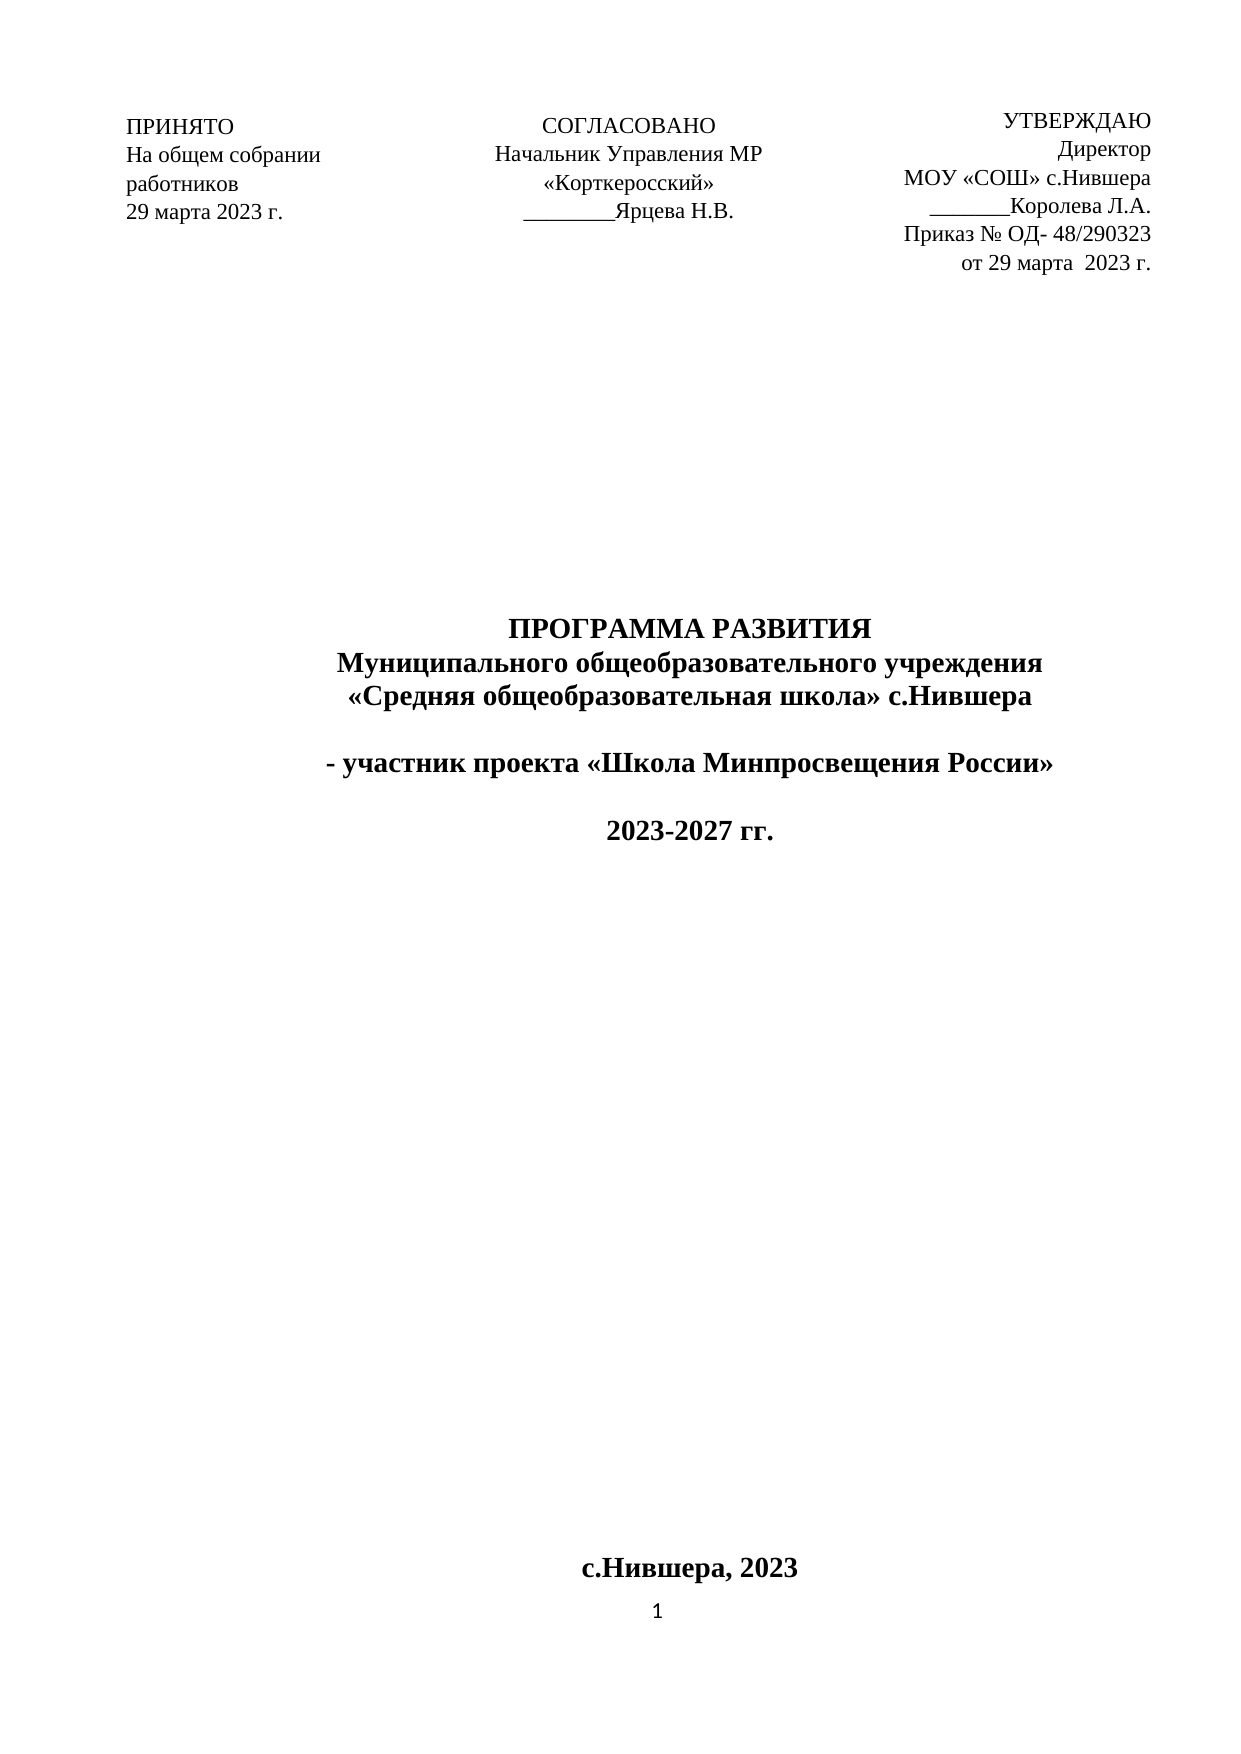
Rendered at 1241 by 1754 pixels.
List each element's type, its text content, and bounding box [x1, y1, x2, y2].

text ПРОГРАММА РАЗВИТИЯ [211, 611, 1168, 645]
text «Средняя общеобразовательная школа» с.Нившера [211, 678, 1168, 712]
text 2023-2027 гг. [211, 813, 1168, 846]
text Муниципального общеобразовательного учреждения [211, 645, 1168, 678]
text - участник проекта «Школа Минпросвещения России» [211, 746, 1168, 779]
text с.Нившера, 2023 [211, 1551, 1168, 1584]
